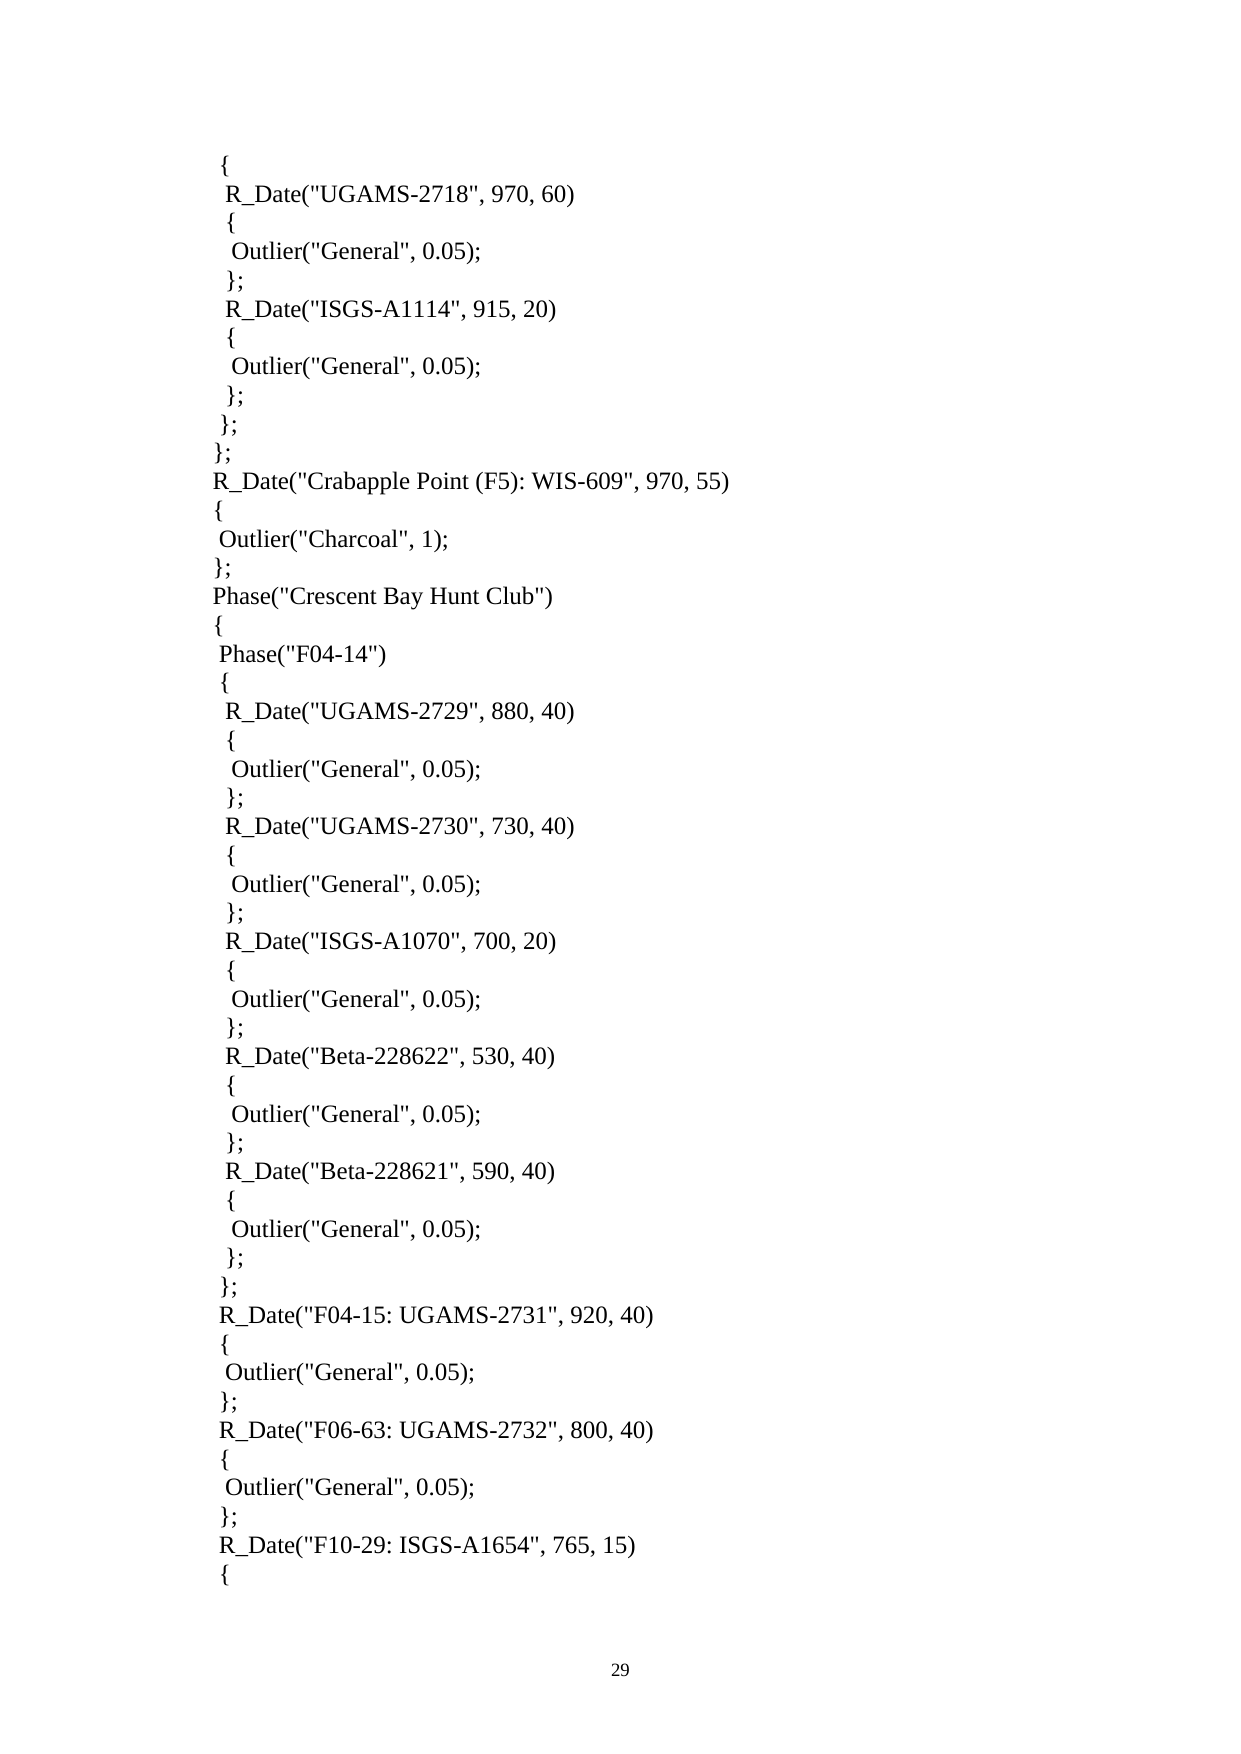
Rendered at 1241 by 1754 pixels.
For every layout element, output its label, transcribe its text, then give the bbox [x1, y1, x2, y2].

text { [187, 150, 1053, 179]
text R_Date("ISGS-A1114", 915, 20) [187, 294, 1053, 322]
text Outlier("General", 0.05); [187, 754, 1053, 782]
text { [187, 725, 1053, 754]
text }; [187, 552, 1053, 581]
text { [187, 667, 1053, 696]
text { [187, 322, 1053, 351]
text R_Date("Beta-228621", 590, 40) [187, 1156, 1053, 1185]
text Outlier("General", 0.05); [187, 236, 1053, 265]
text { [187, 495, 1053, 524]
text R_Date("UGAMS-2729", 880, 40) [187, 696, 1053, 725]
text { [187, 840, 1053, 869]
text }; [187, 1386, 1053, 1415]
text }; [187, 1127, 1053, 1156]
text R_Date("UGAMS-2718", 970, 60) [187, 179, 1053, 207]
text }; [187, 265, 1053, 294]
text }; [187, 409, 1053, 437]
text { [187, 610, 1053, 639]
text Outlier("General", 0.05); [187, 1357, 1053, 1386]
text Phase("Crescent Bay Hunt Club") [187, 581, 1053, 610]
text }; [187, 437, 1053, 466]
text Outlier("General", 0.05); [187, 984, 1053, 1012]
text R_Date("F06-63: UGAMS-2732", 800, 40) [187, 1415, 1053, 1444]
text R_Date("ISGS-A1070", 700, 20) [187, 926, 1053, 955]
text }; [187, 1501, 1053, 1530]
text Outlier("General", 0.05); [187, 1214, 1053, 1242]
text }; [187, 1242, 1053, 1271]
text { [187, 207, 1053, 236]
text Outlier("General", 0.05); [187, 869, 1053, 897]
text Outlier("General", 0.05); [187, 1099, 1053, 1127]
text Outlier("General", 0.05); [187, 351, 1053, 380]
text }; [187, 380, 1053, 409]
text { [187, 1070, 1053, 1099]
text Outlier("Charcoal", 1); [187, 524, 1053, 552]
text R_Date("UGAMS-2730", 730, 40) [187, 811, 1053, 840]
text }; [187, 1271, 1053, 1300]
text R_Date("F10-29: ISGS-A1654", 765, 15) [187, 1530, 1053, 1559]
text Outlier("General", 0.05); [187, 1472, 1053, 1501]
text Phase("F04-14") [187, 639, 1053, 667]
text }; [187, 782, 1053, 811]
text { [187, 1185, 1053, 1214]
text { [187, 1559, 1053, 1587]
text { [187, 955, 1053, 984]
text R_Date("Crabapple Point (F5): WIS-609", 970, 55) [187, 466, 1053, 495]
text R_Date("Beta-228622", 530, 40) [187, 1041, 1053, 1070]
text }; [187, 897, 1053, 926]
text R_Date("F04-15: UGAMS-2731", 920, 40) [187, 1300, 1053, 1329]
text }; [187, 1012, 1053, 1041]
text { [187, 1329, 1053, 1357]
text { [187, 1444, 1053, 1472]
